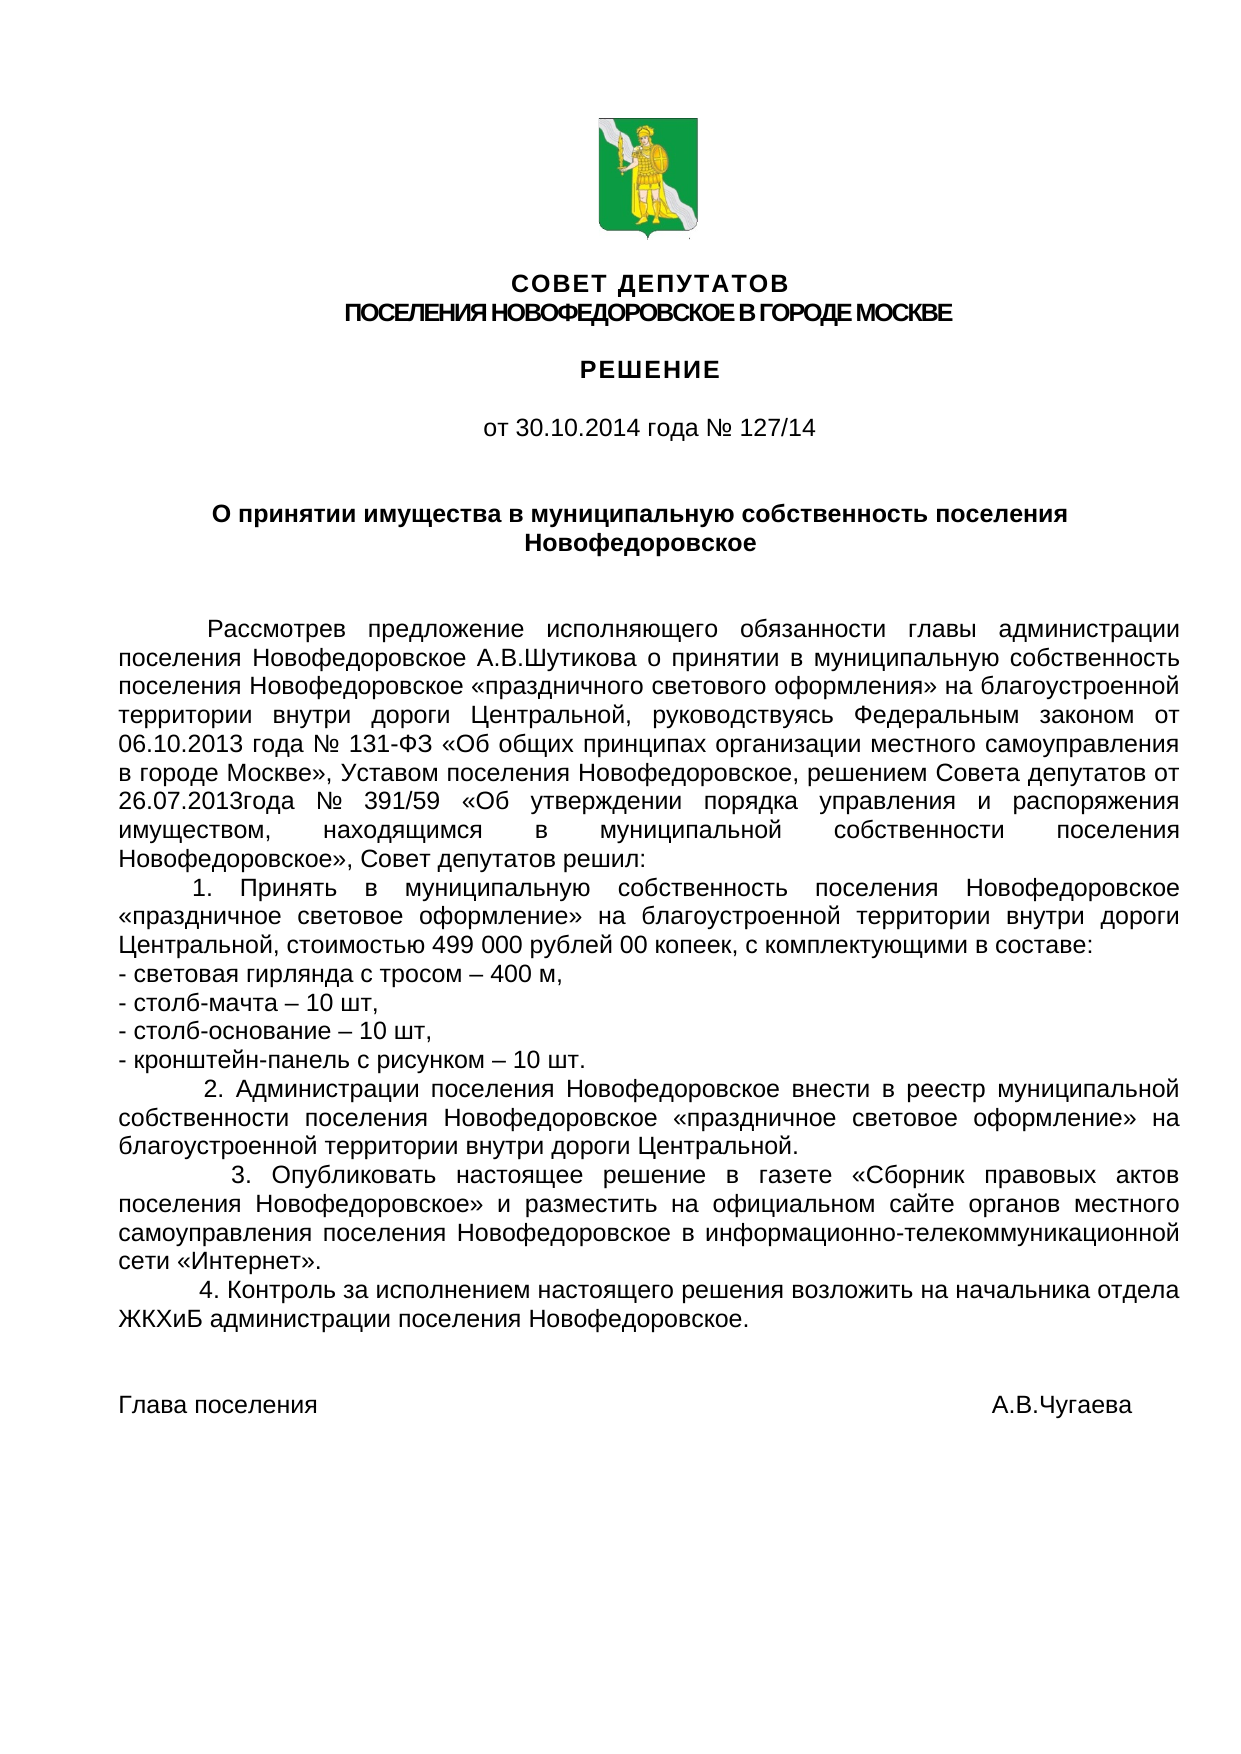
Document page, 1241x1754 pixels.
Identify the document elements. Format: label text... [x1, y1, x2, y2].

text 3. Опубликовать настоящее решение в газете «Сборник правовых актов поселения Новофедоровское» и разместить на официальном сайте органов местного самоуправления поселения Новофедоровское в информационно-телекоммуникационной сети «Интернет». [118, 1160, 1181, 1275]
picture [598, 118, 701, 240]
text 2. Администрации поселения Новофедоровское внести в реестр муниципальной собственности поселения Новофедоровское «праздничное световое оформление» на благоустроенной территории внутри дороги Центральной. [118, 1074, 1181, 1160]
text Глава поселения А.В.Чугаева [118, 1390, 1181, 1419]
text ПОСЕЛЕНИЯ НОВОФЕДОРОВСКОЕ В ГОРОДЕ МОСКВЕ [118, 297, 1181, 326]
text 1. Принять в муниципальную собственность поселения Новофедоровское «праздничное световое оформление» на благоустроенной территории внутри дороги Центральной, стоимостью 499 000 рублей 00 копеек, с комплектующими в составе: [118, 872, 1181, 959]
text - кронштейн-панель с рисунком – 10 шт. [118, 1045, 1181, 1074]
text О принятии имущества в муниципальную собственность поселения Новофедоровское [99, 499, 1181, 556]
text - световая гирлянда с тросом – 400 м, [118, 959, 1181, 987]
text Рассмотрев предложение исполняющего обязанности главы администрации поселения Новофедоровское А.В.Шутикова о принятии в муниципальную собственность поселения Новофедоровское «праздничного светового оформления» на благоустроенной территории внутри дороги Центральной, руководствуясь Федеральным законом от 06.10.2013 года № 131-ФЗ «Об общих принципах организации местного самоуправления в городе Москве», Уставом поселения Новофедоровское, решением Совета депутатов от 26.07.2013года № 391/59 «Об утверждении порядка управления и распоряжения имуществом, находящимся в муниципальной собственности поселения Новофедоровское», Совет депутатов решил: [118, 614, 1181, 872]
text СОВЕТ ДЕПУТАТОВ [118, 269, 1181, 297]
text от 30.10.2014 года № 127/14 [118, 412, 1181, 441]
text 4. Контроль за исполнением настоящего решения возложить на начальника отдела ЖКХиБ администрации поселения Новофедоровское. [118, 1275, 1181, 1332]
text - столб-мачта – 10 шт, [118, 987, 1181, 1016]
text РЕШЕНИЕ [118, 355, 1181, 384]
text - столб-основание – 10 шт, [118, 1016, 1181, 1045]
